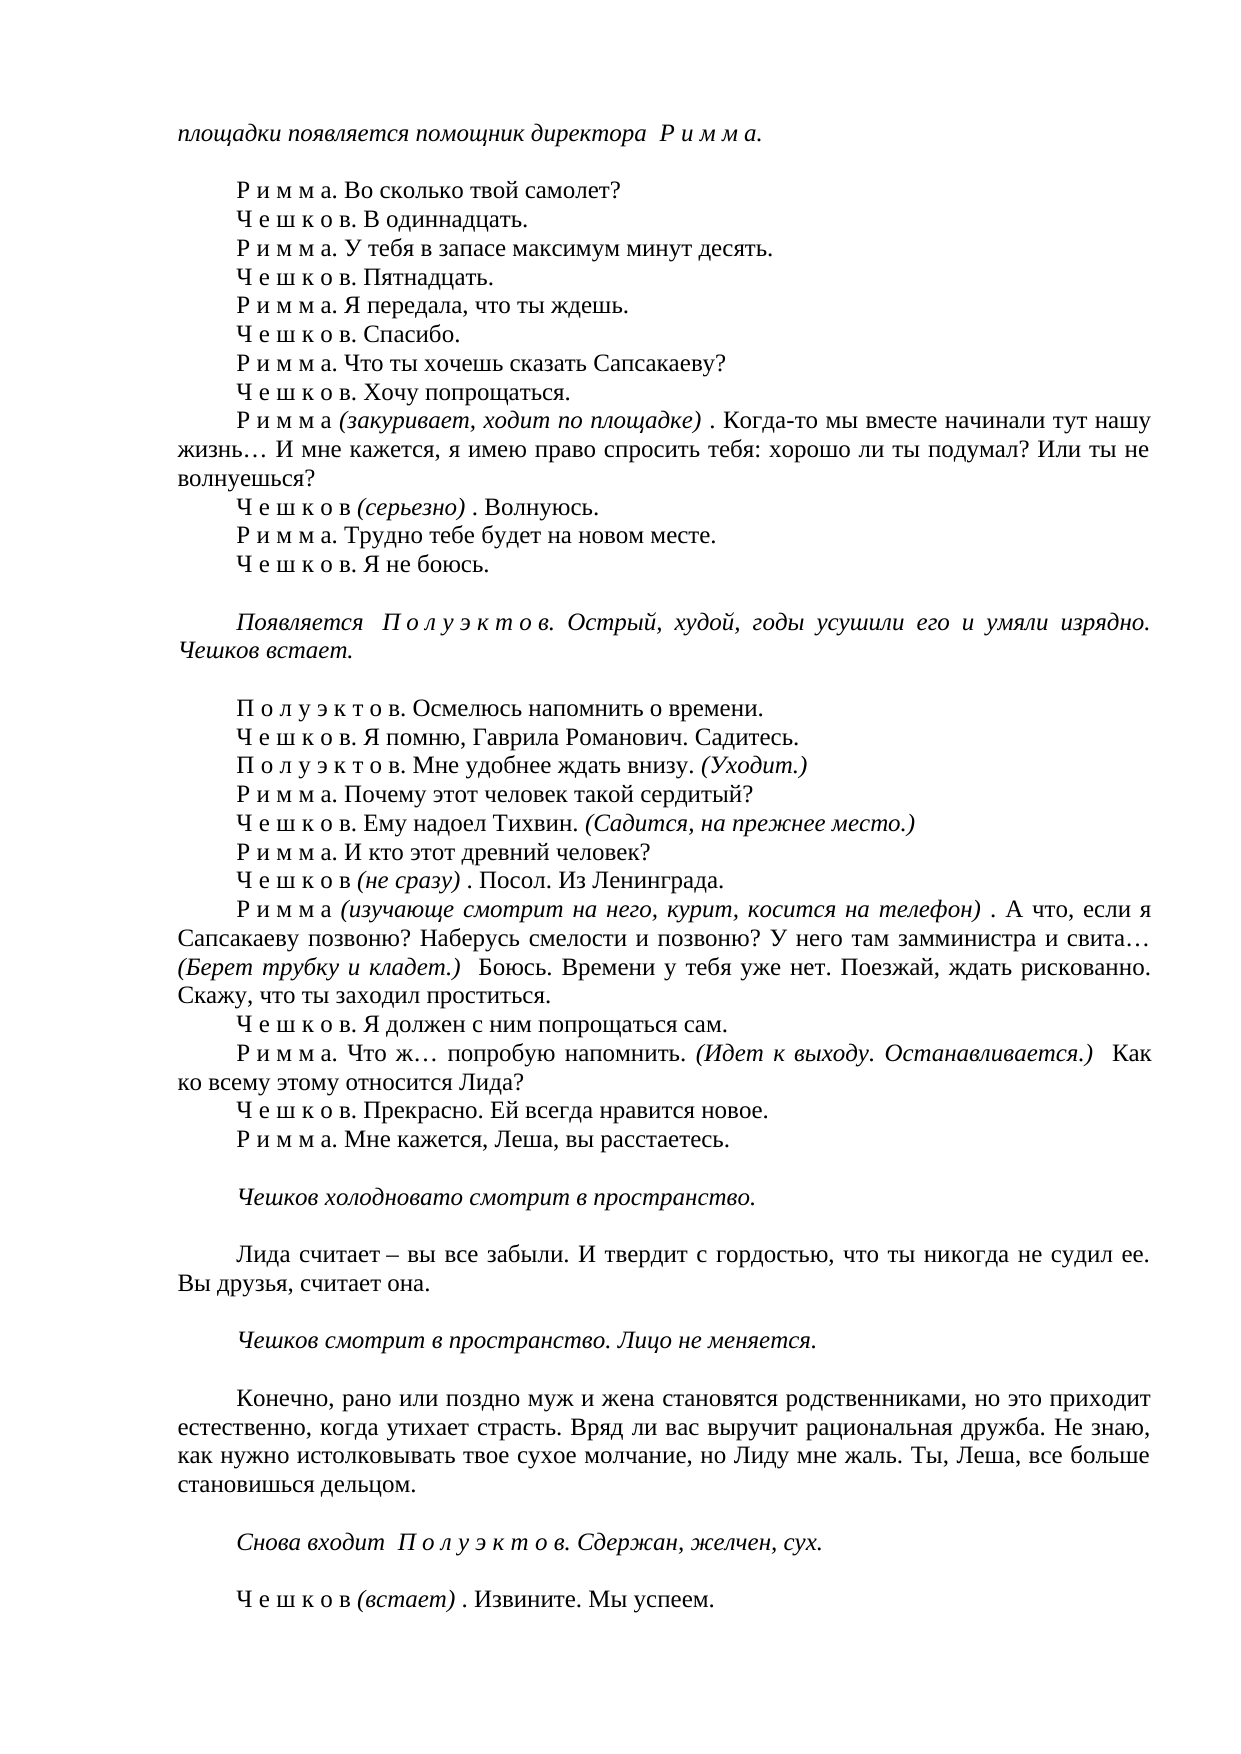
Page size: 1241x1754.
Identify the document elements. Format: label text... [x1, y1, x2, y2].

text Ч е ш к о в. Хочу попрощаться. [177, 377, 1152, 406]
text Снова входит П о л у э к т о в. Сдержан, желчен, сух. [177, 1527, 1152, 1556]
text Лида считает – вы все забыли. И твердит с гордостью, что ты никогда не судил ее. Вы друзья, считает она. [177, 1239, 1152, 1297]
text Р и м м а (закуривает, ходит по площадке) . Когда-то мы вместе начинали тут нашу жизнь… И мне кажется, я имею право спросить тебя: хорошо ли ты подумал? Или ты не волнуешься? [177, 406, 1152, 492]
text Ч е ш к о в. Ему надоел Тихвин. (Садится, на прежнее место.) [177, 808, 1152, 837]
text Р и м м а. Я передала, что ты ждешь. [177, 291, 1152, 319]
text Р и м м а. Почему этот человек такой сердитый? [177, 779, 1152, 808]
text Появляется П о л у э к т о в. Острый, худой, годы усушили его и умяли изрядно. Чешков встает. [177, 607, 1152, 664]
text Р и м м а. И кто этот древний человек? [177, 837, 1152, 866]
text Ч е ш к о в. Прекрасно. Ей всегда нравится новое. [177, 1096, 1152, 1124]
text Ч е ш к о в (не сразу) . Посол. Из Ленинграда. [177, 866, 1152, 894]
text Р и м м а. Что ж… попробую напомнить. (Идет к выходу. Останавливается.) Как ко всему этому относится Лида? [177, 1038, 1152, 1096]
text Конечно, рано или поздно муж и жена становятся родственниками, но это приходит естественно, когда утихает страсть. Вряд ли вас выручит рациональная дружба. Не знаю, как нужно истолковывать твое сухое молчание, но Лиду мне жаль. Ты, Леша, все больше становишься дельцом. [177, 1383, 1152, 1498]
text Р и м м а. Что ты хочешь сказать Сапсакаеву? [177, 348, 1152, 377]
text Р и м м а. Во сколько твой самолет? [177, 176, 1152, 204]
text Чешков холодновато смотрит в пространство. [177, 1182, 1152, 1211]
text Р и м м а (изучающе смотрит на него, курит, косится на телефон) . А что, если я Сапсакаеву позвоню? Наберусь смелости и позвоню? У него там замминистра и свита… (Берет трубку и кладет.) Боюсь. Времени у тебя уже нет. Поезжай, ждать рискованно. Скажу, что ты заходил проститься. [177, 894, 1152, 1009]
text Р и м м а. Мне кажется, Леша, вы расстаетесь. [177, 1124, 1152, 1153]
text Р и м м а. У тебя в запасе максимум минут десять. [177, 233, 1152, 262]
text Чешков смотрит в пространство. Лицо не меняется. [177, 1326, 1152, 1354]
text Р и м м а. Трудно тебе будет на новом месте. [177, 521, 1152, 549]
text Ч е ш к о в (серьезно) . Волнуюсь. [177, 492, 1152, 521]
text Ч е ш к о в (встает) . Извините. Мы успеем. [177, 1584, 1152, 1613]
text Ч е ш к о в. Спасибо. [177, 319, 1152, 348]
text Ч е ш к о в. В одиннадцать. [177, 204, 1152, 233]
text Ч е ш к о в. Я помню, Гаврила Романович. Садитесь. [177, 722, 1152, 751]
text Ч е ш к о в. Пятнадцать. [177, 262, 1152, 291]
text Ч е ш к о в. Я должен с ним попрощаться сам. [177, 1009, 1152, 1038]
text Ч е ш к о в. Я не боюсь. [177, 549, 1152, 578]
text П о л у э к т о в. Мне удобнее ждать внизу. (Уходит.) [177, 751, 1152, 779]
text П о л у э к т о в. Осмелюсь напомнить о времени. [177, 693, 1152, 722]
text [177, 118, 1152, 147]
